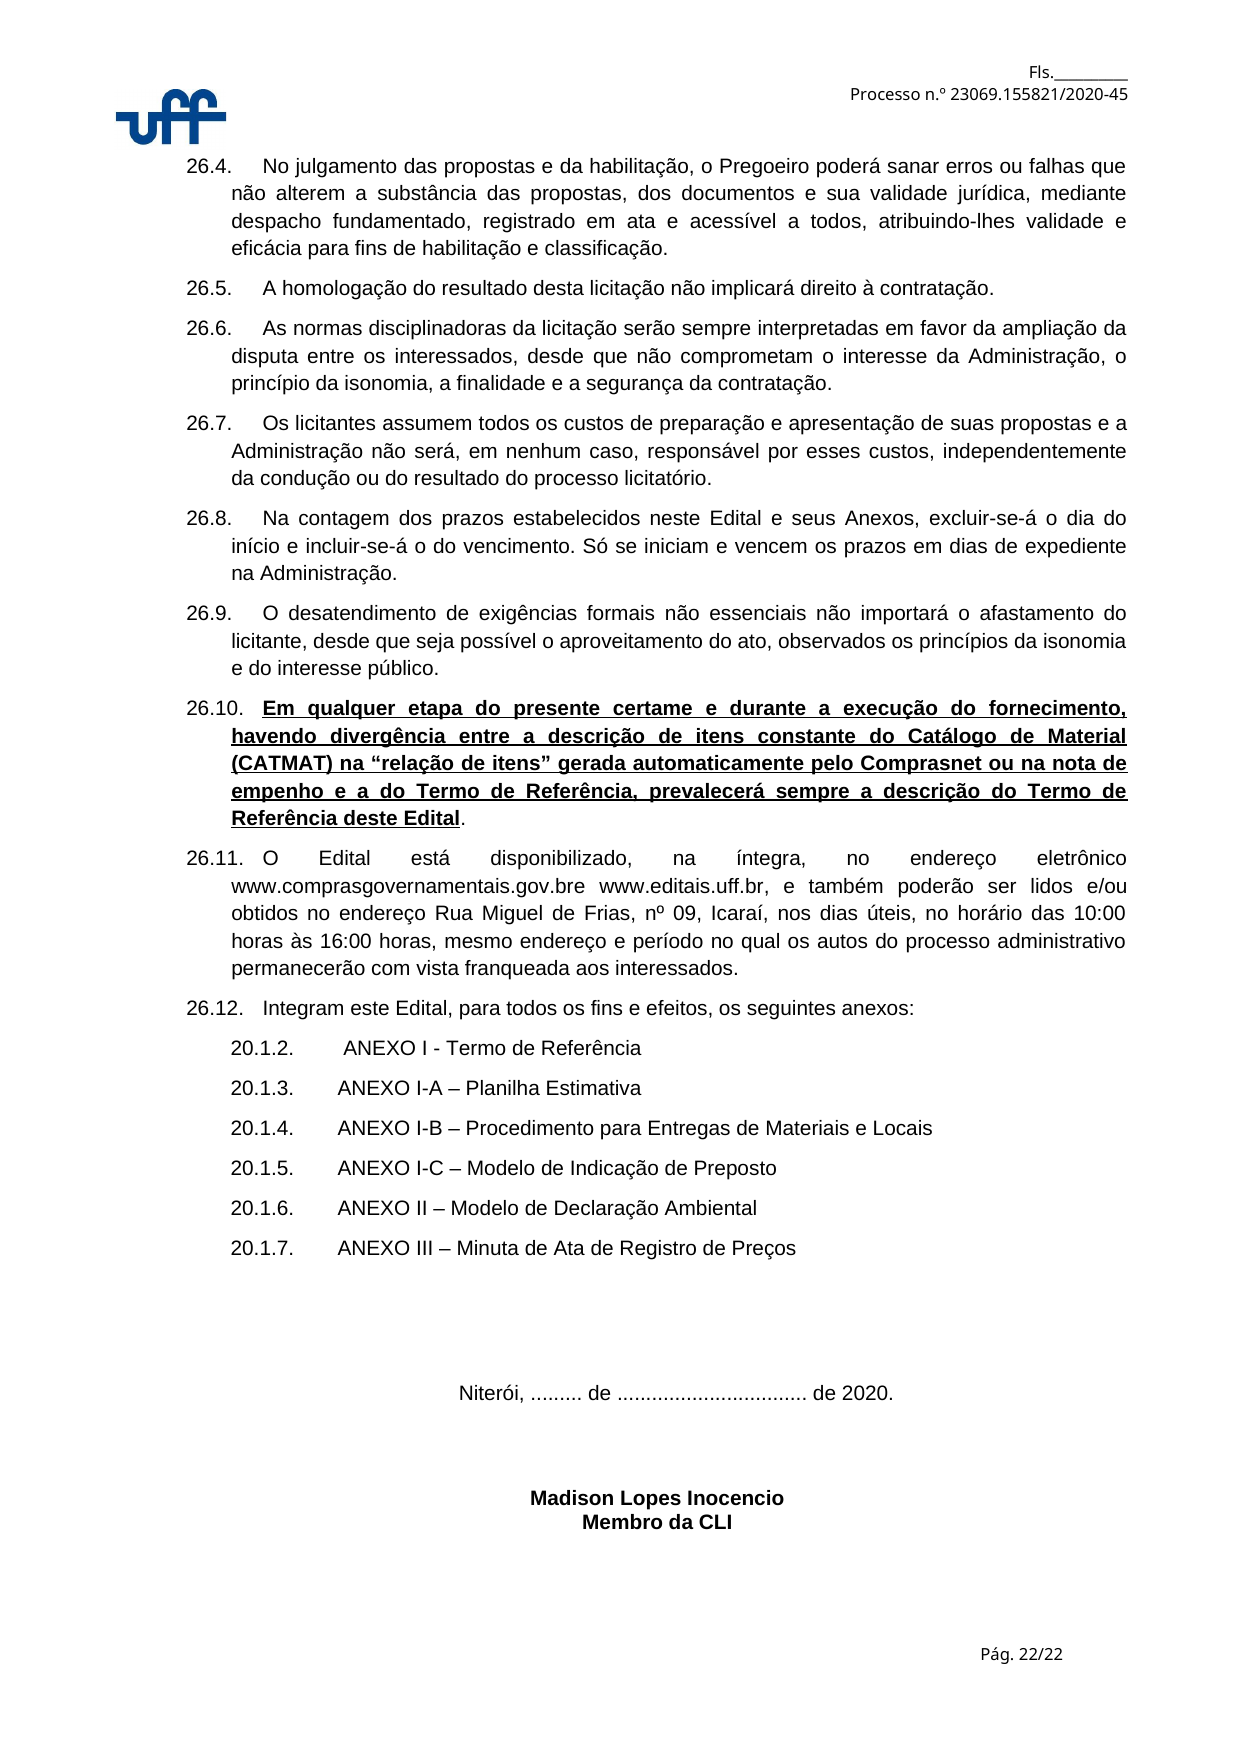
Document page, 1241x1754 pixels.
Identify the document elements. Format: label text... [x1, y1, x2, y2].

list ANEXO I-C – Modelo de Indicação de Preposto [230, 1156, 1128, 1180]
text Membro da CLI [112, 1510, 1128, 1534]
list O desatendimento de exigências formais não essenciais não importará o afastamento do licitante, desde que seja possível o aproveitamento do ato, observados os princípios da isonomia e do interesse público. [186, 601, 1128, 680]
list ANEXO I-B – Procedimento para Entregas de Materiais e Locais [230, 1116, 1128, 1140]
list Os licitantes assumem todos os custos de preparação e apresentação de suas propostas e a Administração não será, em nenhum caso, responsável por esses custos, independentemente da condução ou do resultado do processo licitatório. [186, 411, 1128, 490]
list Na contagem dos prazos estabelecidos neste Edital e seus Anexos, excluir-se-á o dia do início e incluir-se-á o do vencimento. Só se iniciam e vencem os prazos em dias de expediente na Administração. [186, 506, 1128, 585]
list No julgamento das propostas e da habilitação, o Pregoeiro poderá sanar erros ou falhas que não alterem a substância das propostas, dos documentos e sua validade jurídica, mediante despacho fundamentado, registrado em ata e acessível a todos, atribuindo-lhes validade e eficácia para fins de habilitação e classificação. [186, 153, 1128, 260]
picture [114, 89, 227, 150]
text Madison Lopes Inocencio [112, 1486, 1128, 1510]
list As normas disciplinadoras da licitação serão sempre interpretadas em favor da ampliação da disputa entre os interessados, desde que não comprometam o interesse da Administração, o princípio da isonomia, a finalidade e a segurança da contratação. [186, 316, 1128, 395]
list Em qualquer etapa do presente certame e durante a execução do fornecimento, havendo divergência entre a descrição de itens constante do Catálogo de Material (CATMAT) na “relação de itens” gerada automaticamente pelo Comprasnet ou na nota de empenho e a do Termo de Referência, prevalecerá sempre a descrição do Termo de Referência deste Edital. [186, 696, 1128, 830]
list O Edital está disponibilizado, na íntegra, no endereço eletrônico www.comprasgovernamentais.gov.bre www.editais.uff.br, e também poderão ser lidos e/ou obtidos no endereço Rua Miguel de Frias, nº 09, Icaraí, nos dias úteis, no horário das 10:00 horas às 16:00 horas, mesmo endereço e período no qual os autos do processo administrativo permanecerão com vista franqueada aos interessados. [186, 846, 1128, 980]
list ANEXO III – Minuta de Ata de Registro de Preços [230, 1236, 1128, 1260]
list ANEXO I-A – Planilha Estimativa [230, 1076, 1128, 1100]
list A homologação do resultado desta licitação não implicará direito à contratação. [186, 276, 1128, 300]
list ANEXO II – Modelo de Declaração Ambiental [230, 1196, 1128, 1220]
text Niterói, ......... de ................................. de 2020. [150, 1381, 1129, 1405]
list Integram este Edital, para todos os fins e efeitos, os seguintes anexos: [186, 996, 1128, 1020]
list ANEXO I - Termo de Referência [230, 1036, 1128, 1060]
